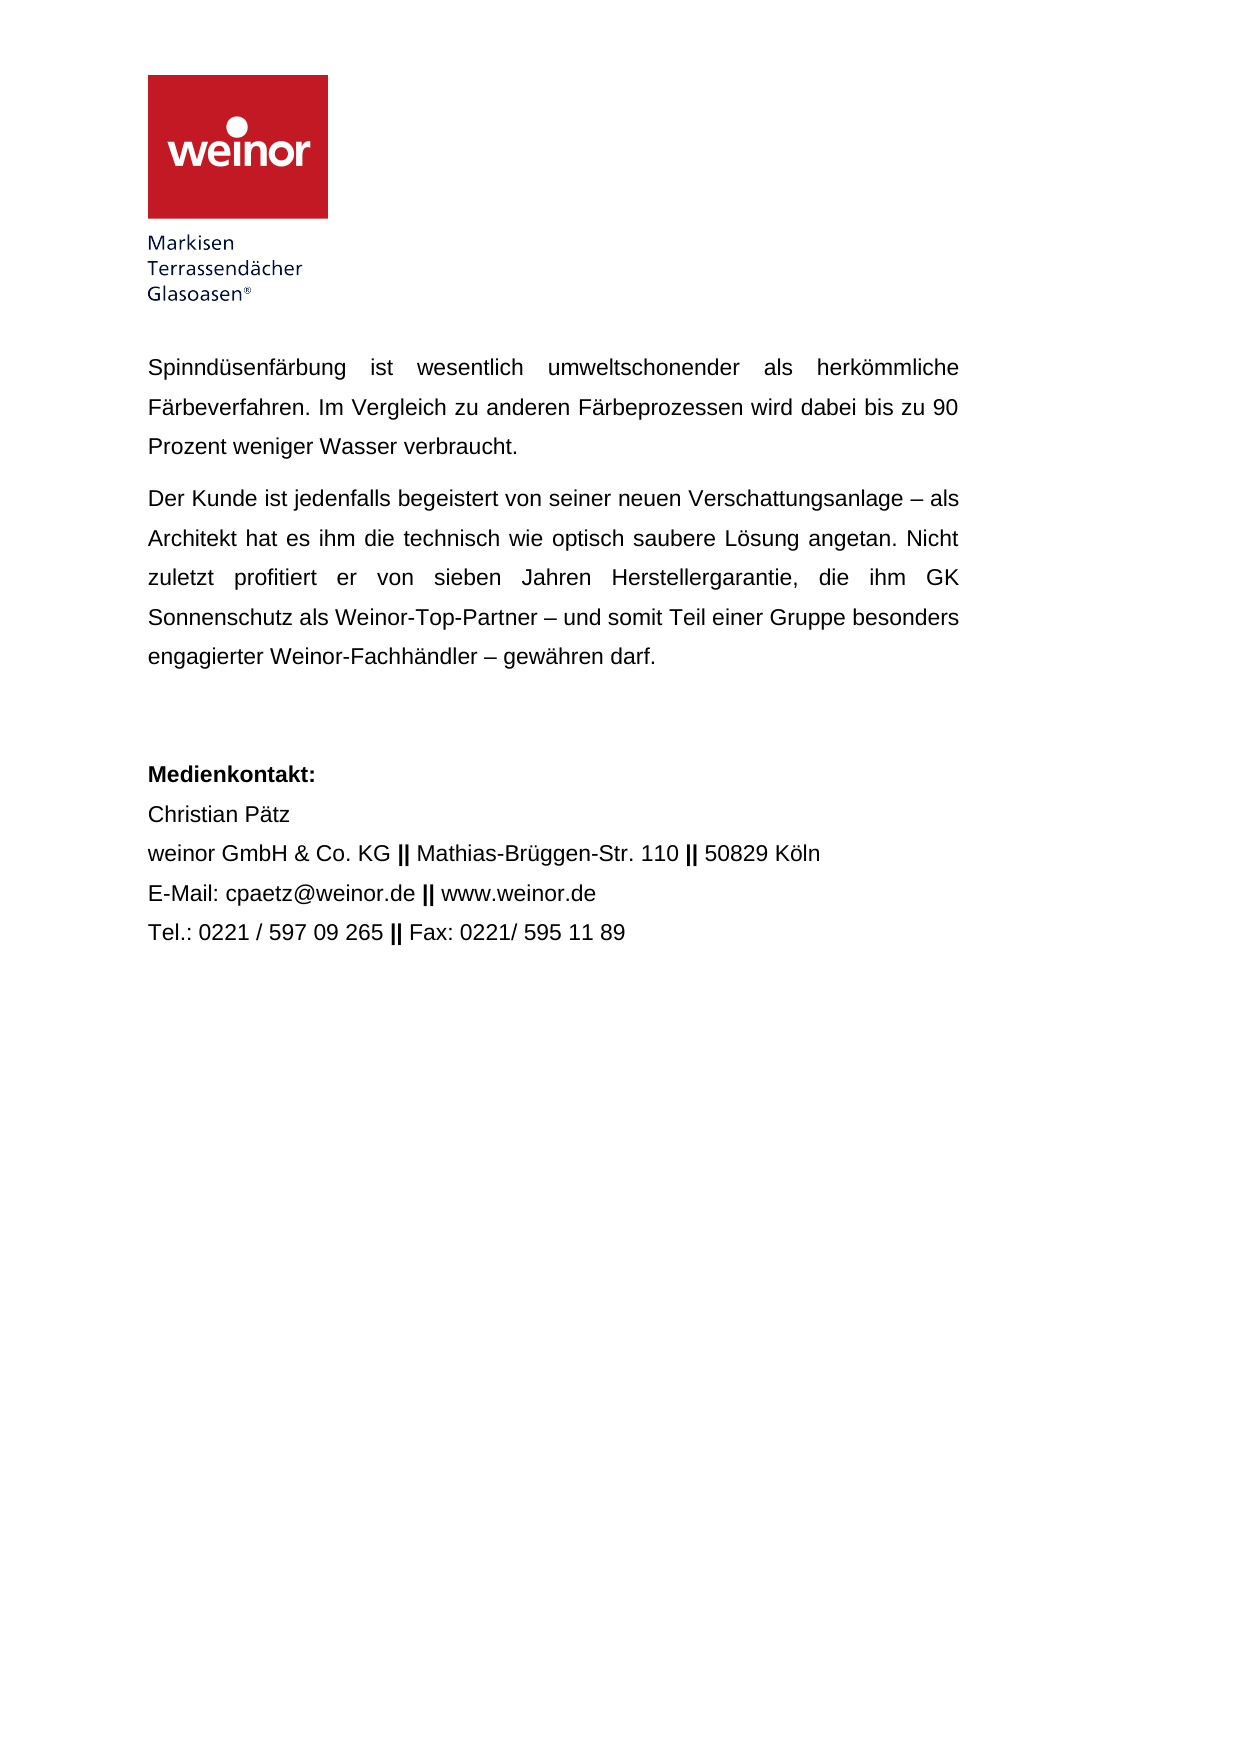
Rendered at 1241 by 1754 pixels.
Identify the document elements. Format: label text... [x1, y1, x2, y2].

text Christian Pätz weinor GmbH & Co. KG || Mathias-Brüggen-Str. 110 || 50829 Köln E-Mail: cpaetz@weinor.de || www.weinor.de [148, 801, 960, 906]
picture [147, 75, 328, 301]
text Tel.: 0221 / 597 09 265 || Fax: 0221/ 595 11 89 [148, 919, 960, 945]
text Medienkontakt: [148, 761, 960, 787]
text Der Kunde ist jedenfalls begeistert von seiner neuen Verschattungsanlage – als Architekt hat es ihm die technisch wie optisch saubere Lösung angetan. Nicht zuletzt profitiert er von sieben Jahren Herstellergarantie, die ihm GK Sonnenschutz als Weinor-Top-Partner – und somit Teil einer Gruppe besonders engagierter Weinor-Fachhändler – gewähren darf. [148, 485, 960, 669]
